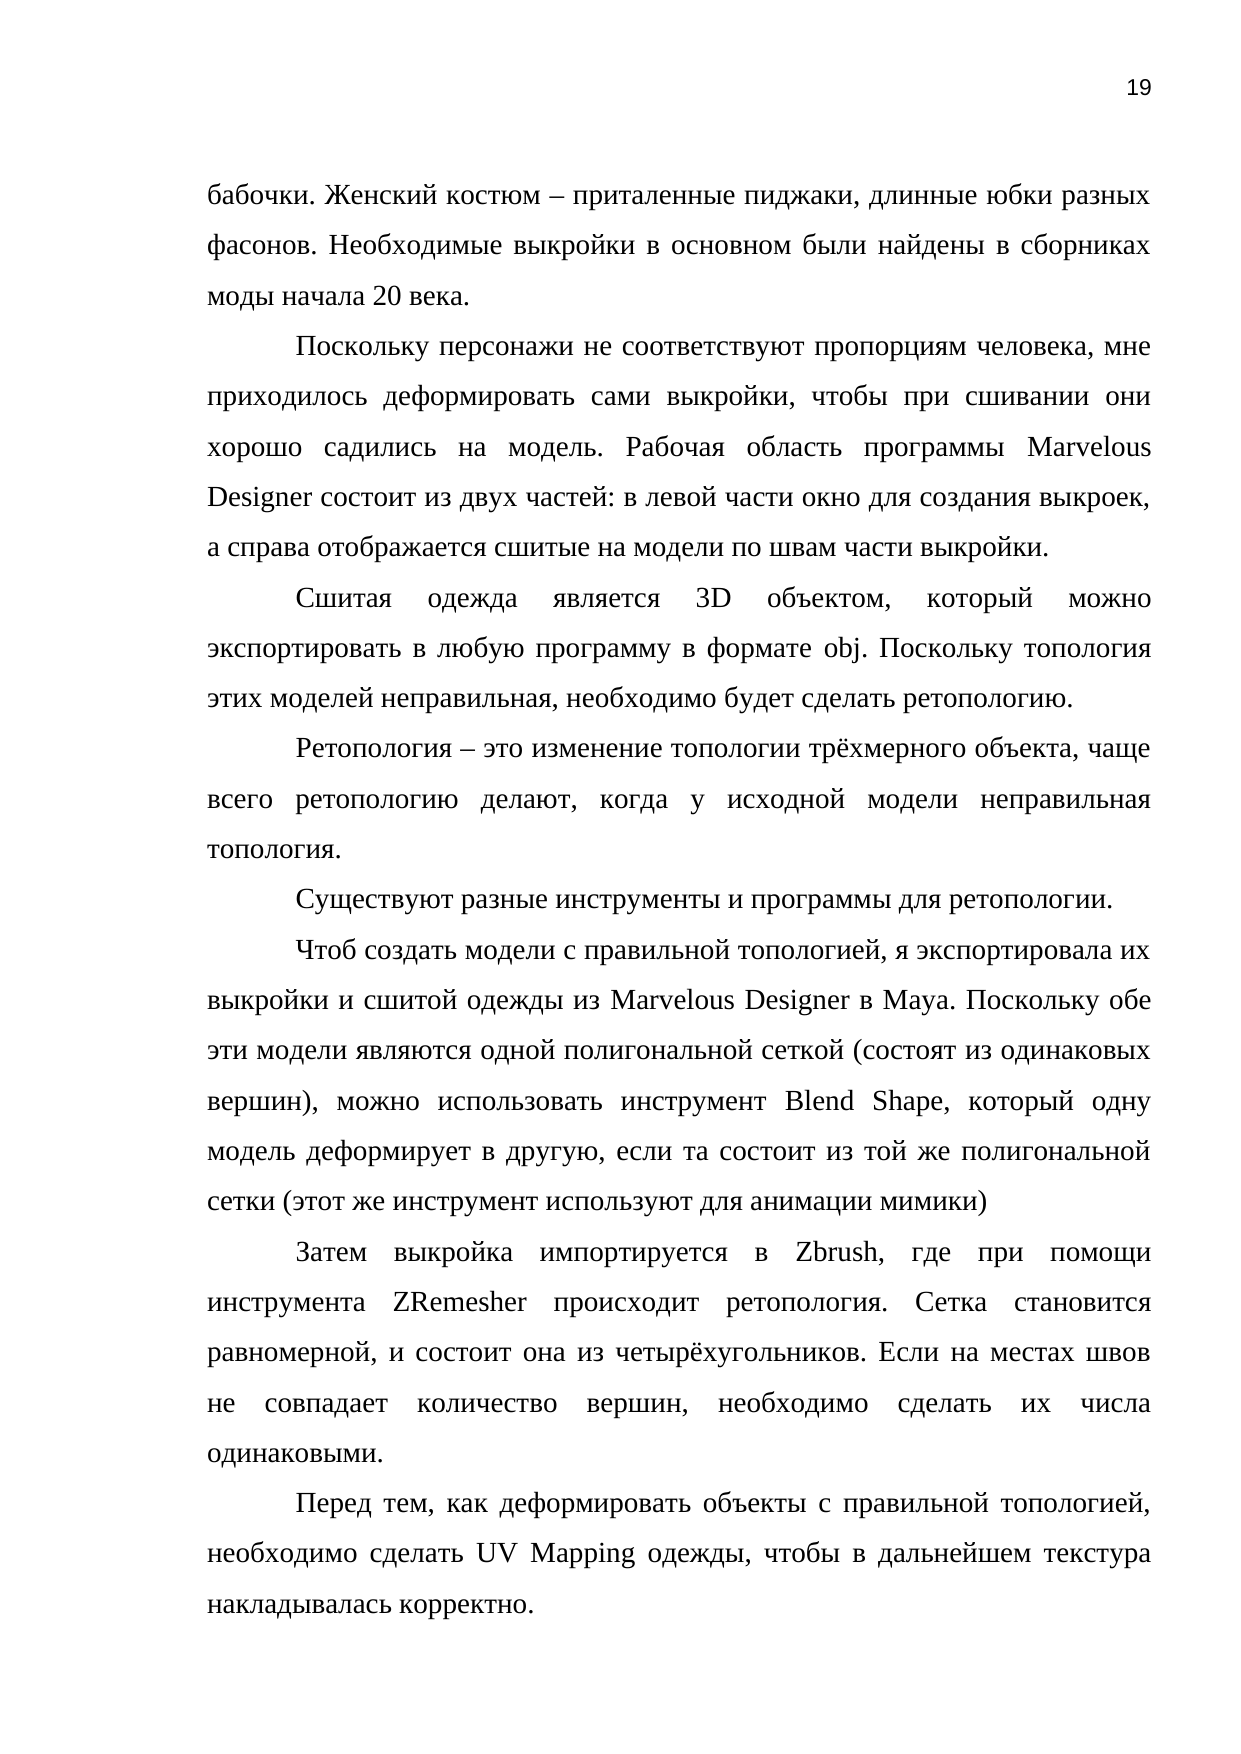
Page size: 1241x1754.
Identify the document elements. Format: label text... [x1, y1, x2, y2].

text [207, 177, 1152, 311]
text Чтоб создать модели с правильной топологией, я экспортировала их выкройки и сшитой одежды из Marvelous Designer в Maya. Поскольку обе эти модели являются одной полигональной сеткой (состоят из одинаковых вершин), можно использовать инструмент Blend Shape, который одну модель деформирует в другую, если та состоит из той же полигональной сетки (этот же инструмент используют для анимации мимики) [207, 932, 1152, 1217]
text Перед тем, как деформировать объекты с правильной топологией, необходимо сделать UV Mapping одежды, чтобы в дальнейшем текстура накладывалась корректно. [207, 1485, 1152, 1619]
text Существуют разные инструменты и программы для ретопологии. [207, 882, 1152, 915]
text Поскольку персонажи не соответствуют пропорциям человека, мне приходилось деформировать сами выкройки, чтобы при сшивании они хорошо садились на модель. Рабочая область программы Marvelous Designer состоит из двух частей: в левой части окно для создания выкроек, а справа отображается сшитые на модели по швам части выкройки. [207, 328, 1152, 563]
text Сшитая одежда является 3D объектом, который можно экспортировать в любую программу в формате obj. Поскольку топология этих моделей неправильная, необходимо будет сделать ретопологию. [207, 580, 1152, 714]
text Затем выкройка импортируется в Zbrush, где при помощи инструмента ZRemesher происходит ретопология. Сетка становится равномерной, и состоит она из четырёхугольников. Если на местах швов не совпадает количество вершин, необходимо сделать их числа одинаковыми. [207, 1234, 1152, 1468]
text Ретопология – это изменение топологии трёхмерного объекта, чаще всего ретопологию делают, когда у исходной модели неправильная топология. [207, 731, 1152, 865]
